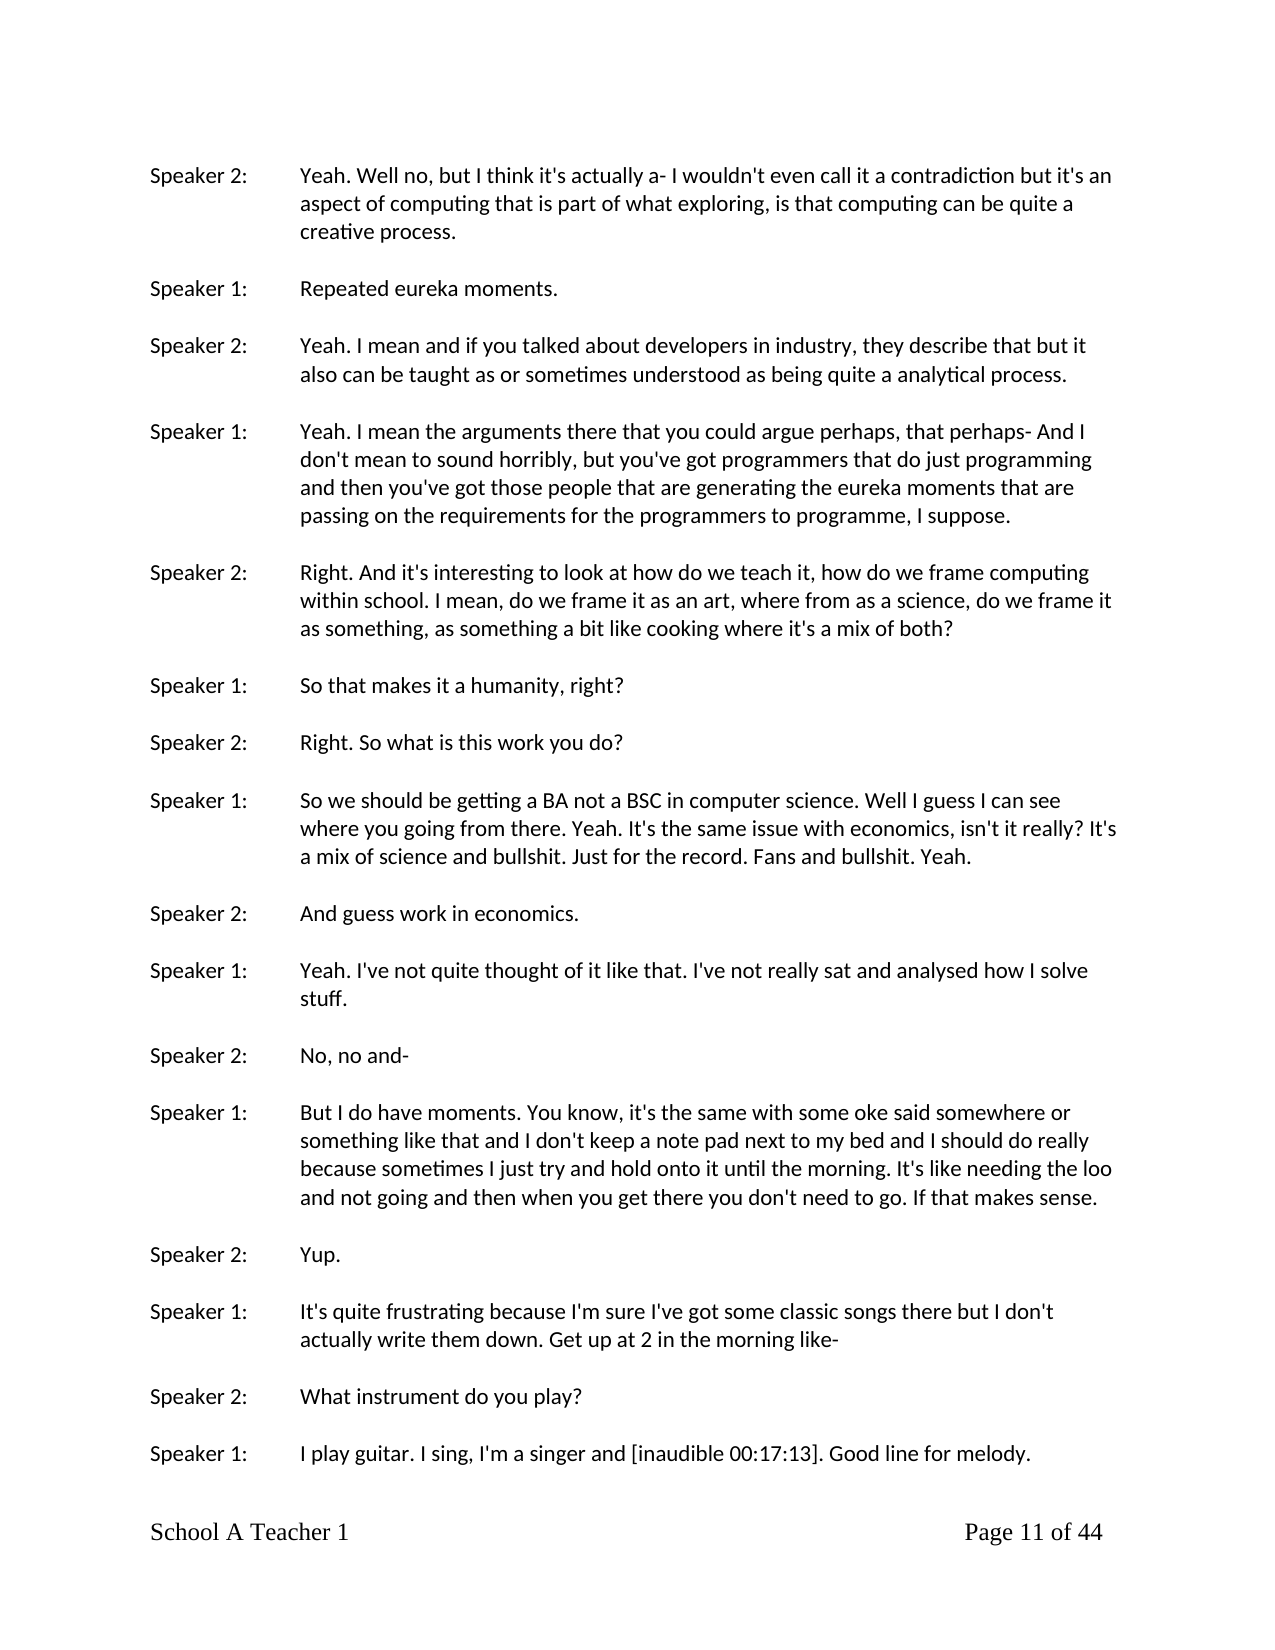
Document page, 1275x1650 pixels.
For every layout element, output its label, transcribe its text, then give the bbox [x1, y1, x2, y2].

text Speaker 2: And guess work in economics. [150, 899, 1125, 927]
text Speaker 2: Yeah. I mean and if you talked about developers in industry, they describe that but it also can be taught as or sometimes understood as being quite a analytical process. [150, 332, 1125, 388]
text Speaker 2: No, no and- [150, 1041, 1125, 1069]
text Speaker 2: Yup. [150, 1240, 1125, 1268]
text Speaker 1: So that makes it a humanity, right? [150, 671, 1125, 699]
text Speaker 2: Right. So what is this work you do? [150, 728, 1125, 757]
text Speaker 1: Yeah. I've not quite thought of it like that. I've not really sat and analysed how I solve stuff. [150, 956, 1125, 1012]
text Speaker 1: Repeated eureka moments. [150, 274, 1125, 302]
text Speaker 2: What instrument do you play? [150, 1382, 1125, 1410]
text Speaker 1: It's quite frustrating because I'm sure I've got some classic songs there but I don't actually write them down. Get up at 2 in the morning like- [150, 1297, 1125, 1353]
text Speaker 2: Right. And it's interesting to look at how do we teach it, how do we frame computing within school. I mean, do we frame it as an art, where from as a science, do we frame it as something, as something a bit like cooking where it's a mix of both? [150, 558, 1125, 642]
text Speaker 1: I play guitar. I sing, I'm a singer and [inaudible 00:17:13]. Good line for melody. [150, 1439, 1125, 1467]
text Speaker 1: But I do have moments. You know, it's the same with some oke said somewhere or something like that and I don't keep a note pad next to my bed and I should do really because sometimes I just try and hold onto it until the morning. It's like needing the loo and not going and then when you get there you don't need to go. If that makes sense. [150, 1098, 1125, 1211]
text Speaker 2: Yeah. Well no, but I think it's actually a- I wouldn't even call it a contradiction but it's an aspect of computing that is part of what exploring, is that computing can be quite a creative process. [150, 161, 1125, 245]
text Speaker 1: So we should be getting a BA not a BSC in computer science. Well I guess I can see where you going from there. Yeah. It's the same issue with economics, isn't it really? It's a mix of science and bullshit. Just for the record. Fans and bullshit. Yeah. [150, 786, 1125, 870]
text Speaker 1: Yeah. I mean the arguments there that you could argue perhaps, that perhaps- And I don't mean to sound horribly, but you've got programmers that do just programming and then you've got those people that are generating the eureka moments that are passing on the requirements for the programmers to programme, I suppose. [150, 417, 1125, 529]
